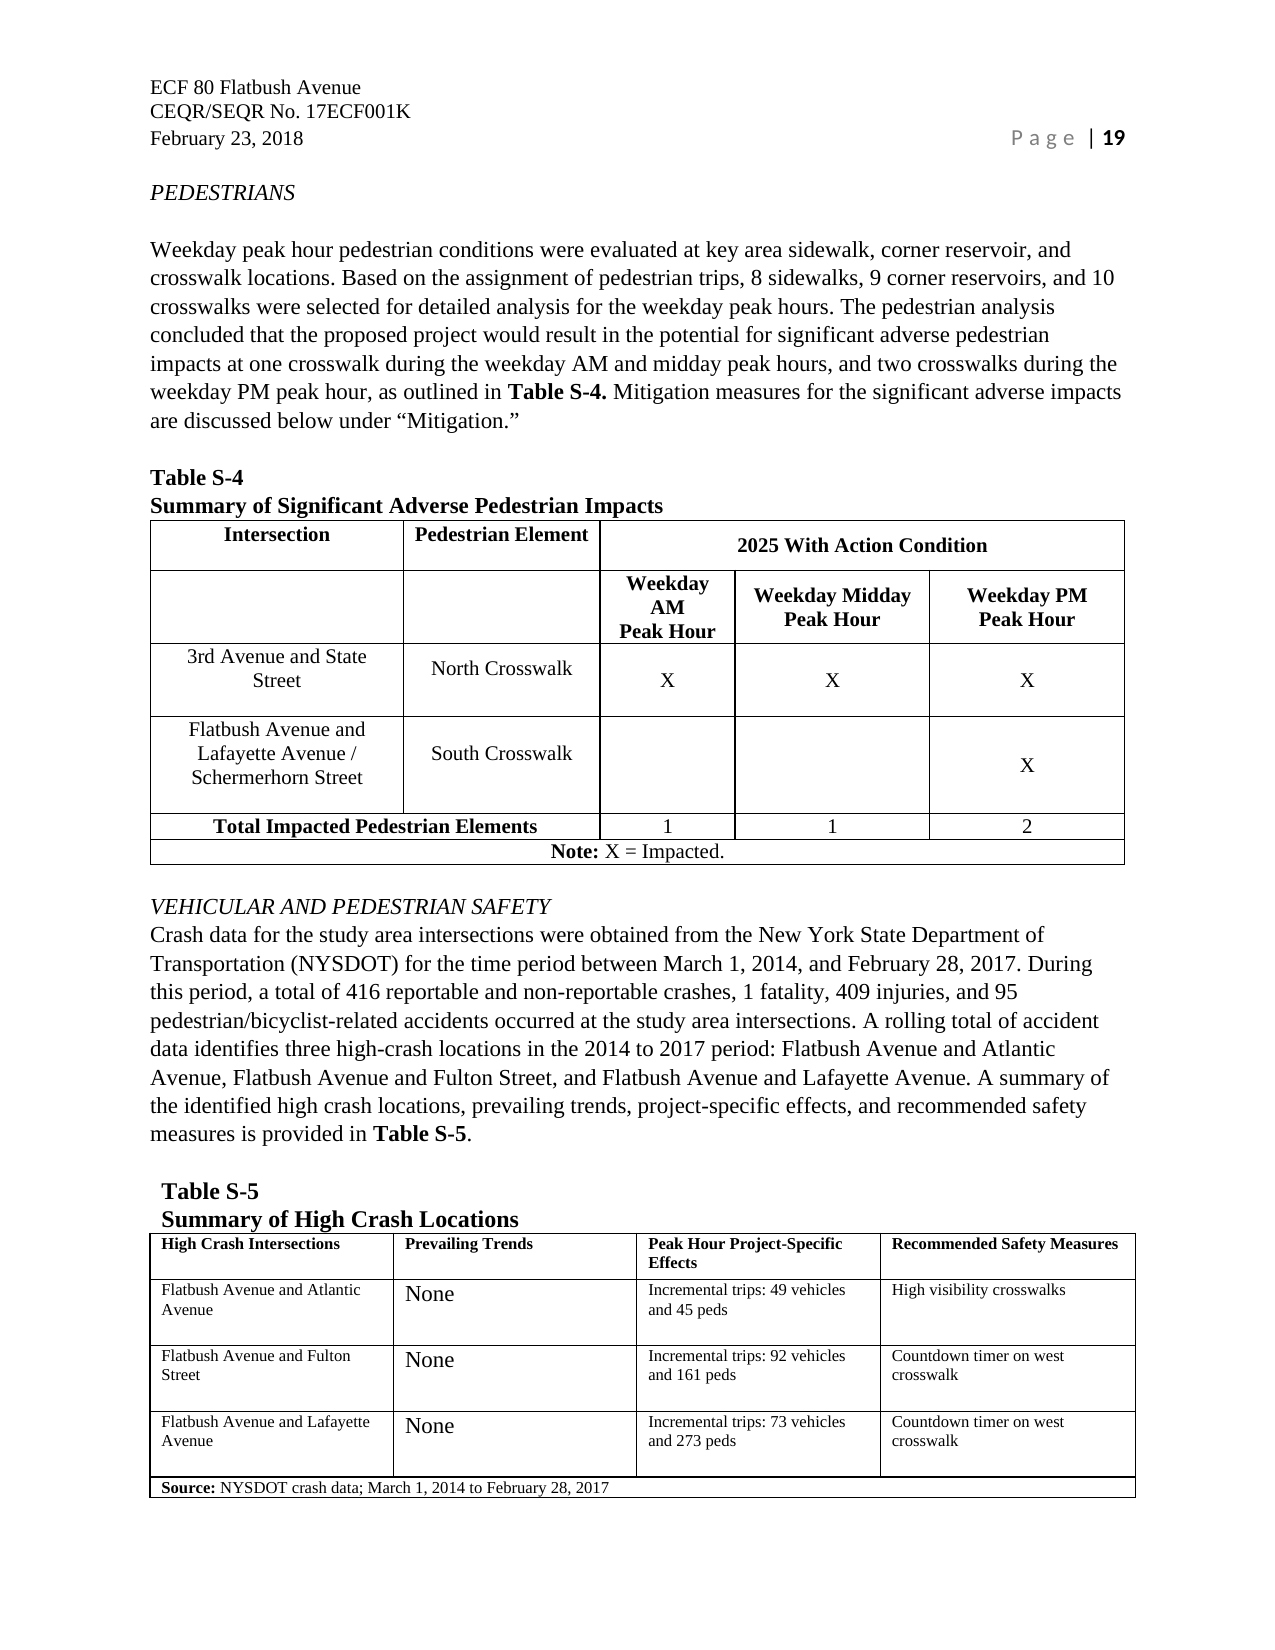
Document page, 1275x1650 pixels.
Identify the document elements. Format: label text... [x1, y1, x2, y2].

table_cell Incremental trips: 73 vehicles and 273 peds [637, 1412, 880, 1476]
table_cell Weekday PM Peak Hour [930, 571, 1124, 643]
table_cell X [930, 644, 1124, 716]
table_cell 1 [736, 814, 929, 838]
table_header 2025 With Action Condition [601, 521, 1124, 569]
table_cell X [601, 644, 734, 716]
table_cell [151, 571, 403, 643]
table_cell X [930, 717, 1124, 813]
table_cell 3rd Avenue and State Street [151, 644, 403, 716]
table_cell Total Impacted Pedestrian Elements [151, 814, 599, 838]
table_cell Peak Hour Project-Specific Effects [637, 1234, 880, 1279]
table_cell None [394, 1346, 636, 1411]
table_header Table S-5 Summary of High Crash Locations [150, 1178, 581, 1233]
table_cell None [394, 1280, 636, 1345]
table_cell Flatbush Avenue and Atlantic Avenue [151, 1280, 393, 1345]
table_cell North Crosswalk [404, 644, 599, 716]
table_cell X [736, 644, 929, 716]
subtitle VEHICULAR AND PEDESTRIAN SAFETY [150, 893, 1125, 919]
table_cell Flatbush Avenue and Lafayette Avenue [151, 1412, 393, 1476]
table_cell None [394, 1412, 636, 1476]
table_cell Source: NYSDOT crash data; March 1, 2014 to February 28, 2017 [151, 1478, 1135, 1497]
table_cell High visibility crosswalks [881, 1280, 1135, 1345]
table_cell South Crosswalk [404, 717, 599, 813]
text Summary of Significant Adverse Pedestrian Impacts [150, 492, 1125, 518]
text Weekday peak hour pedestrian conditions were evaluated at key area sidewalk, corner reservoir, and crosswalk locations. Based on the assignment of pedestrian trips, 8 sidewalks, 9 corner reservoirs, and 10 crosswalks were selected for detailed analysis for the weekday peak hours. The pedestrian analysis concluded that the proposed project would result in the potential for significant adverse pedestrian impacts at one crosswalk during the weekday AM and midday peak hours, and two crosswalks during the weekday PM peak hour, as outlined in Table S-4. Mitigation measures for the significant adverse impacts are discussed below under “Mitigation.” [150, 236, 1125, 433]
text Table S-4 [150, 463, 1125, 490]
table_cell 2 [930, 814, 1124, 838]
text Crash data for the study area intersections were obtained from the New York State Department of Transportation (NYSDOT) for the time period between March 1, 2014, and February 28, 2017. During this period, a total of 416 reportable and non-reportable crashes, 1 fatality, 409 injuries, and 95 pedestrian/bicyclist-related accidents occurred at the study area intersections. A rolling total of accident data identifies three high-crash locations in the 2014 to 2017 period: Flatbush Avenue and Atlantic Avenue, Flatbush Avenue and Fulton Street, and Flatbush Avenue and Lafayette Avenue. A summary of the identified high crash locations, prevailing trends, project-specific effects, and recommended safety measures is provided in Table S-5. [150, 921, 1125, 1147]
table_cell Flatbush Avenue and Lafayette Avenue / Schermerhorn Street [151, 717, 403, 813]
table_cell Countdown timer on west crosswalk [881, 1346, 1135, 1411]
table_cell [404, 571, 599, 643]
table_header Intersection [151, 521, 403, 569]
table_cell [736, 717, 929, 813]
table_cell Incremental trips: 49 vehicles and 45 peds [637, 1280, 880, 1345]
table_cell Countdown timer on west crosswalk [881, 1412, 1135, 1476]
table_header Pedestrian Element [404, 521, 599, 569]
table_cell Recommended Safety Measures [881, 1234, 1135, 1279]
table_cell Weekday Midday Peak Hour [736, 571, 929, 643]
table_cell Flatbush Avenue and Fulton Street [151, 1346, 393, 1411]
table_cell Incremental trips: 92 vehicles and 161 peds [637, 1346, 880, 1411]
table_cell 1 [601, 814, 734, 838]
table_cell Note: X = Impacted. [151, 840, 1124, 863]
subtitle PEDESTRIANS [150, 179, 1125, 206]
table_cell Weekday AM Peak Hour [601, 571, 734, 643]
table_cell [601, 717, 734, 813]
table_cell High Crash Intersections [151, 1234, 393, 1279]
table_cell Prevailing Trends [394, 1234, 636, 1279]
